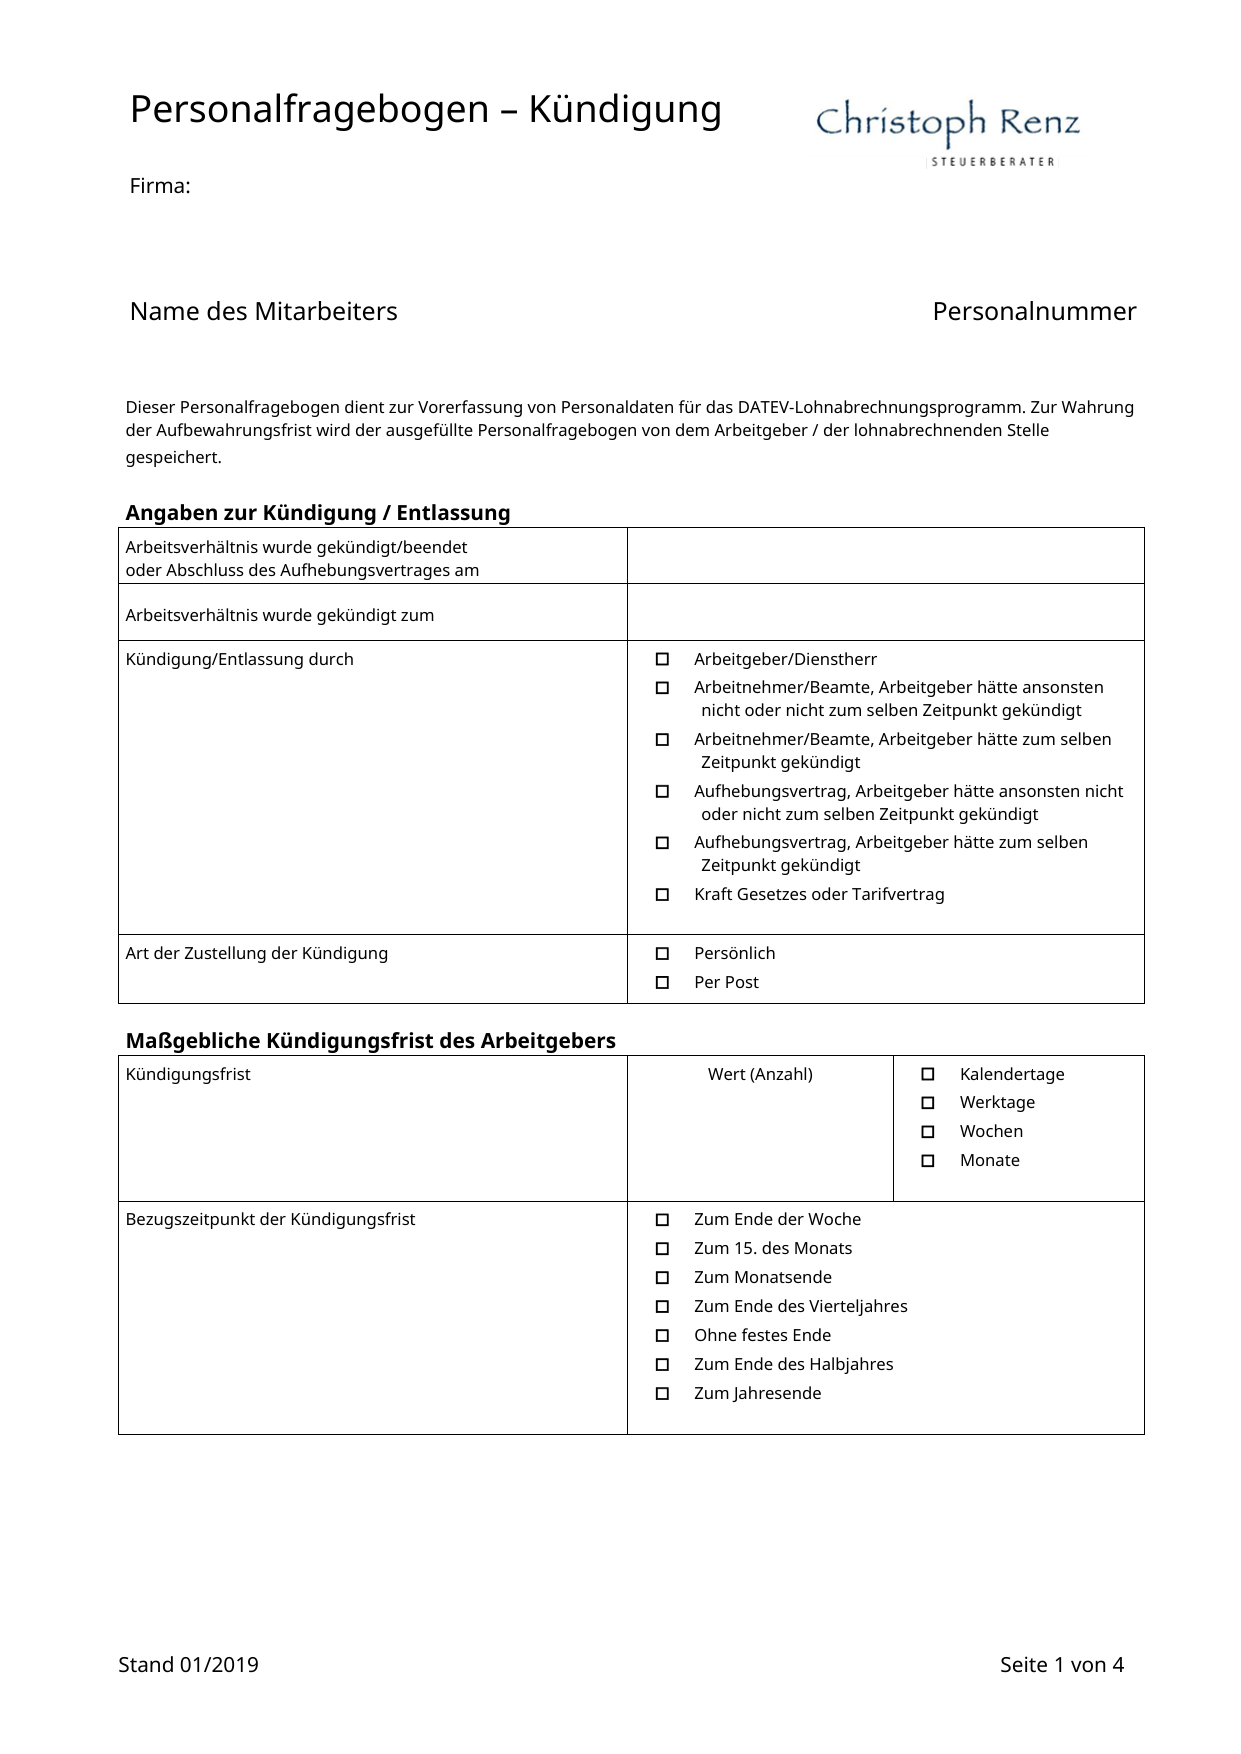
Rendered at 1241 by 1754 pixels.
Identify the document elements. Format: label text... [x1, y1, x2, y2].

table_cell Kalendertage Werktage Wochen Monate [894, 1056, 1144, 1201]
table_cell Kündigungsfrist [119, 1056, 627, 1201]
table_cell Arbeitsverhältnis wurde gekündigt/beendet oder Abschluss des Aufhebungsvertrages am [119, 528, 627, 583]
table_cell Maßgebliche Kündigungsfrist des Arbeitgebers [118, 1004, 1144, 1055]
picture [808, 82, 1091, 169]
table_cell Bezugszeitpunkt der Kündigungsfrist [119, 1202, 627, 1433]
table_cell Arbeitsverhältnis wurde gekündigt zum [119, 584, 627, 640]
table_cell Art der Zustellung der Kündigung [119, 935, 627, 1003]
table_cell [628, 528, 1144, 583]
table_cell [628, 584, 1144, 640]
table_cell Angaben zur Kündigung / Entlassung [118, 470, 1144, 527]
table_cell Kündigung/Entlassung durch [119, 641, 627, 934]
table_cell Persönlich Per Post [628, 935, 1144, 1003]
table_cell Arbeitgeber/Dienstherr Arbeitnehmer/Beamte, Arbeitgeber hätte ansonsten nicht oder nicht zum selben Zeitpunkt gekündigt Arbeitnehmer/Beamte, Arbeitgeber hätte zum selben Zeitpunkt gekündigt Aufhebungsvertrag, Arbeitgeber hätte ansonsten nicht oder nicht zum selben Zeitpunkt gekündigt Aufhebungsvertrag, Arbeitgeber hätte zum selben Zeitpunkt gekündigt Kraft Gesetzes oder Tarifvertrag [628, 641, 1144, 934]
table_header Dieser Personalfragebogen dient zur Vorerfassung von Personaldaten für das DATEV-Lohnabrechnungsprogramm. Zur Wahrung der Aufbewahrungsfrist wird der ausgefüllte Personalfragebogen von dem Arbeitgeber / der lohnabrechnenden Stelle gespeichert. [118, 396, 1144, 470]
table_cell Wert (Anzahl) [628, 1056, 893, 1201]
table_cell Zum Ende der Woche Zum 15. des Monats Zum Monatsende Zum Ende des Vierteljahres Ohne festes Ende Zum Ende des Halbjahres Zum Jahresende [628, 1202, 1144, 1433]
